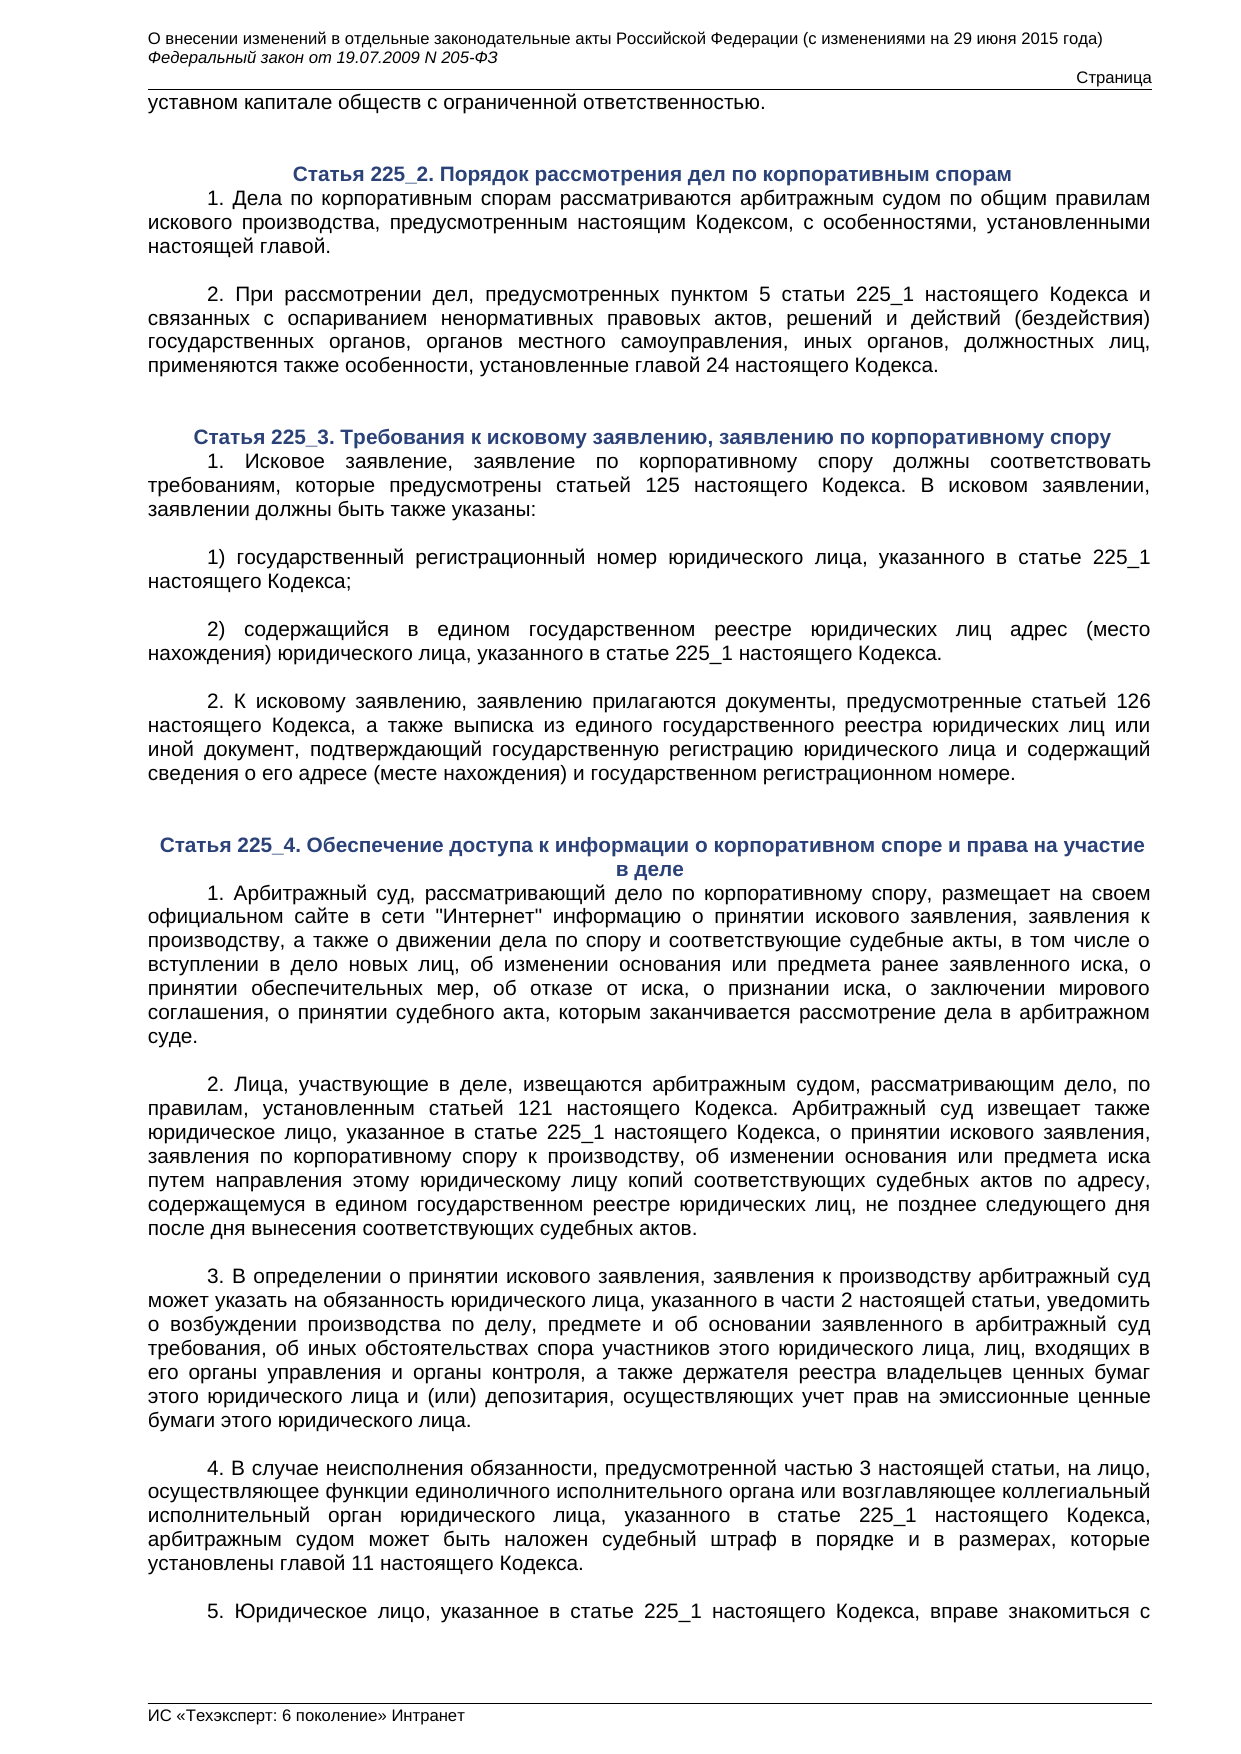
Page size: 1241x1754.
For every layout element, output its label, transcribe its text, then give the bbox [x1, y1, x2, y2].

text 1. Арбитражный суд, рассматривающий дело по корпоративному спору, размещает на своем официальном сайте в сети "Интернет" информацию о принятии искового заявления, заявления к производству, а также о движении дела по спору и соответствующие судебные акты, в том числе о вступлении в дело новых лиц, об изменении основания или предмета ранее заявленного иска, о принятии обеспечительных мер, об отказе от иска, о признании иска, о заключении мирового соглашения, о принятии судебного акта, которым заканчивается рассмотрение дела в арбитражном суде. [148, 880, 1152, 1048]
text 2. Лица, участвующие в деле, извещаются арбитражным судом, рассматривающим дело, по правилам, установленным статьей 121 настоящего Кодекса. Арбитражный суд извещает также юридическое лицо, указанное в статье 225_1 настоящего Кодекса, о принятии искового заявления, заявления по корпоративному спору к производству, об изменении основания или предмета иска путем направления этому юридическому лицу копий соответствующих судебных актов по адресу, содержащемуся в едином государственном реестре юридических лиц, не позднее следующего дня после дня вынесения соответствующих судебных актов. [148, 1072, 1152, 1240]
text 2. К исковому заявлению, заявлению прилагаются документы, предусмотренные статьей 126 настоящего Кодекса, а также выписка из единого государственного реестра юридических лиц или иной документ, подтверждающий государственную регистрацию юридического лица и содержащий сведения о его адресе (месте нахождения) и государственном регистрационном номере. [148, 689, 1152, 784]
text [148, 90, 1152, 114]
text 1) государственный регистрационный номер юридического лица, указанного в статье 225_1 настоящего Кодекса; [148, 545, 1152, 593]
text 2) содержащийся в едином государственном реестре юридических лиц адрес (место нахождения) юридического лица, указанного в статье 225_1 настоящего Кодекса. [148, 617, 1152, 665]
text 4. В случае неисполнения обязанности, предусмотренной частью 3 настоящей статьи, на лицо, осуществляющее функции единоличного исполнительного органа или возглавляющее коллегиальный исполнительный орган юридического лица, указанного в статье 225_1 настоящего Кодекса, арбитражным судом может быть наложен судебный штраф в порядке и в размерах, которые установлены главой 11 настоящего Кодекса. [148, 1455, 1152, 1575]
text Статья 225_2. Порядок рассмотрения дел по корпоративным спорам [148, 162, 1152, 186]
text Статья 225_4. Обеспечение доступа к информации о корпоративном споре и права на участие в деле [148, 832, 1152, 880]
text 1. Исковое заявление, заявление по корпоративному спору должны соответствовать требованиям, которые предусмотрены статьей 125 настоящего Кодекса. В исковом заявлении, заявлении должны быть также указаны: [148, 449, 1152, 521]
text 2. При рассмотрении дел, предусмотренных пунктом 5 статьи 225_1 настоящего Кодекса и связанных с оспариванием ненормативных правовых актов, решений и действий (бездействия) государственных органов, органов местного самоуправления, иных органов, должностных лиц, применяются также особенности, установленные главой 24 настоящего Кодекса. [148, 281, 1152, 377]
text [148, 1599, 1152, 1623]
text 3. В определении о принятии искового заявления, заявления к производству арбитражный суд может указать на обязанность юридического лица, указанного в части 2 настоящей статьи, уведомить о возбуждении производства по делу, предмете и об основании заявленного в арбитражный суд требования, об иных обстоятельствах спора участников этого юридического лица, лиц, входящих в его органы управления и органы контроля, а также держателя реестра владельцев ценных бумаг этого юридического лица и (или) депозитария, осуществляющих учет прав на эмиссионные ценные бумаги этого юридического лица. [148, 1264, 1152, 1431]
text Статья 225_3. Требования к исковому заявлению, заявлению по корпоративному спору [148, 425, 1152, 449]
text 1. Дела по корпоративным спорам рассматриваются арбитражным судом по общим правилам искового производства, предусмотренным настоящим Кодексом, с особенностями, установленными настоящей главой. [148, 186, 1152, 257]
